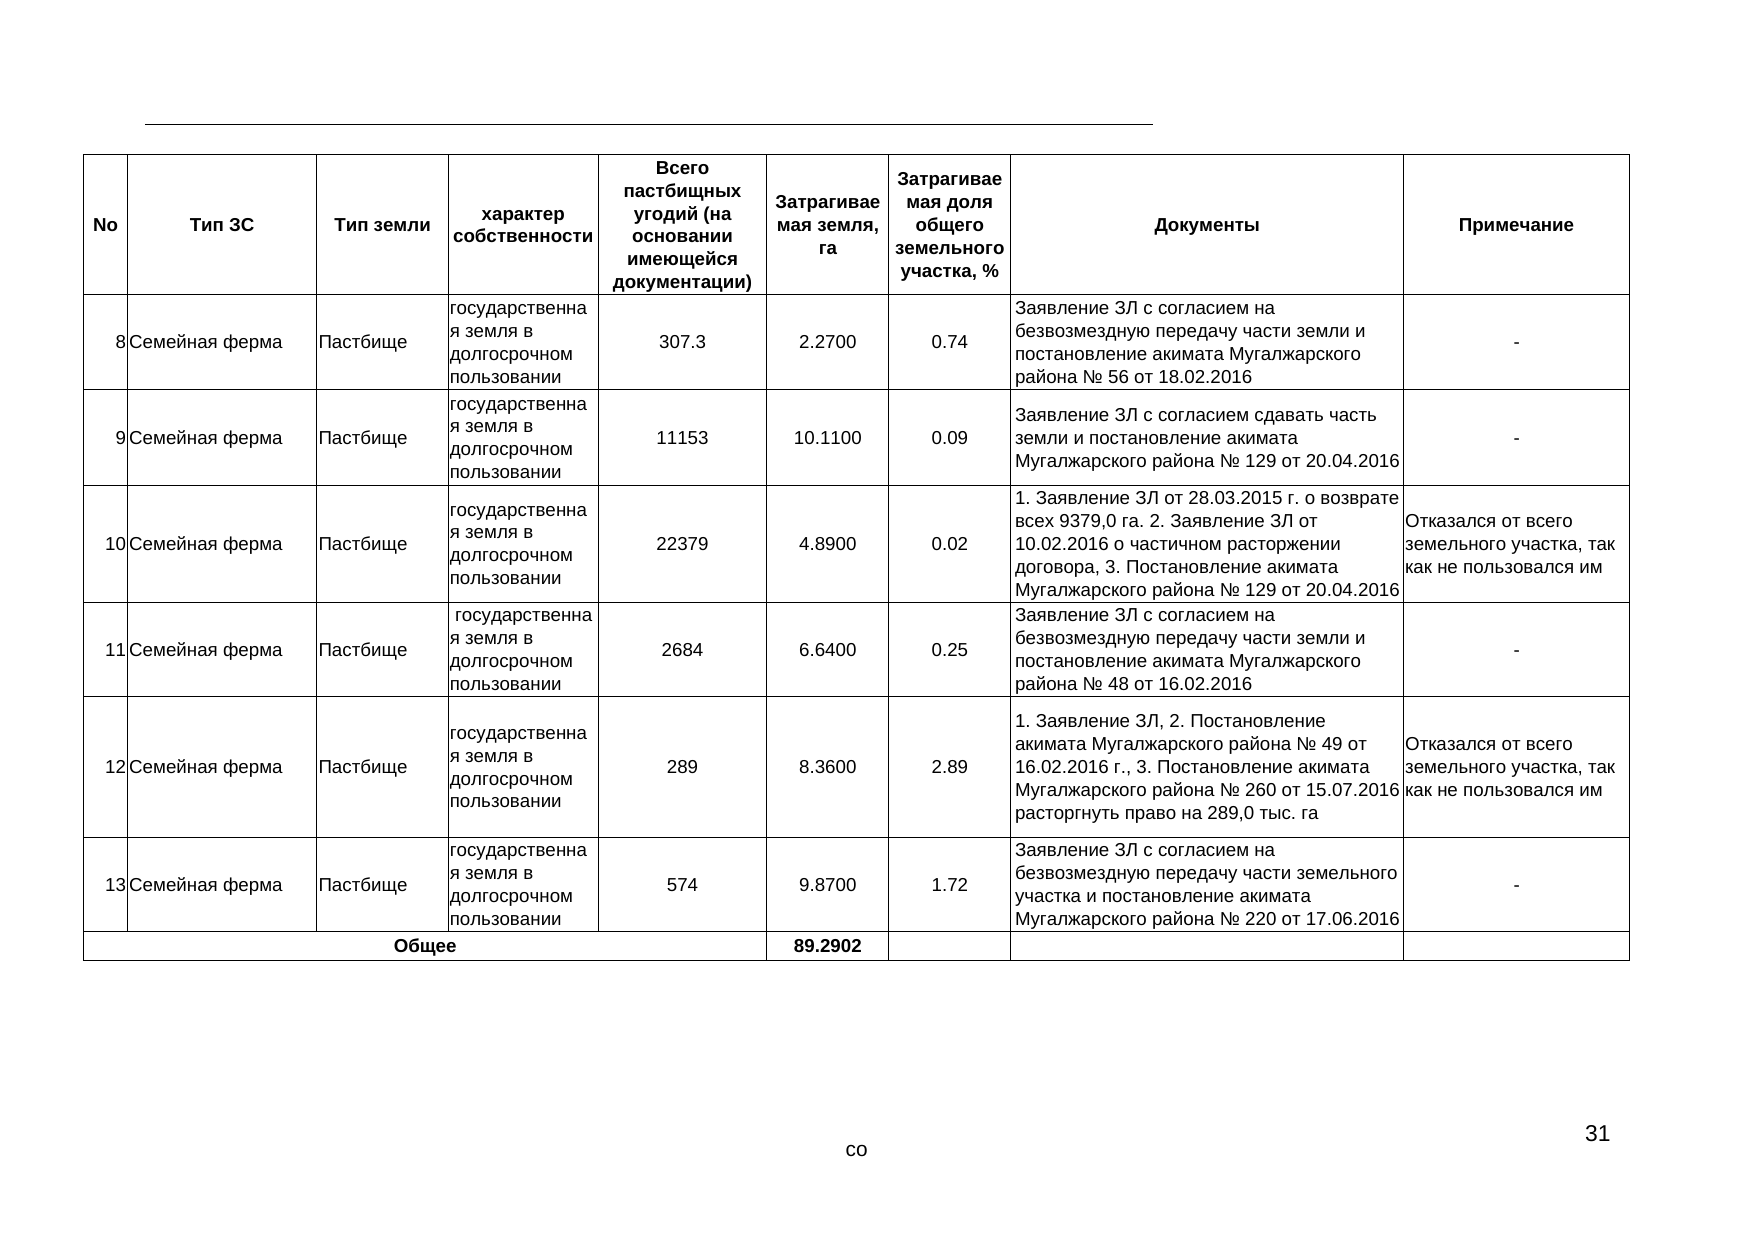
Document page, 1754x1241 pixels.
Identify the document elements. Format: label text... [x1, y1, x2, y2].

table_cell 10.1100 [767, 390, 888, 484]
table_cell 574 [599, 838, 766, 931]
table_cell 0.09 [889, 390, 1010, 484]
table_cell 9 [84, 390, 127, 484]
table_cell Пастбище [317, 603, 448, 696]
table_cell - [1404, 390, 1629, 484]
table_cell Заявление ЗЛ с согласием сдавать часть земли и постановление акимата Мугалжарского района № 129 от 20.04.2016 [1011, 390, 1403, 484]
table_cell 11153 [599, 390, 766, 484]
table_cell 1. Заявление ЗЛ от 28.03.2015 г. о возврате всех 9379,0 га. 2. Заявление ЗЛ от 10.02.2016 о частичном расторжении договора, 3. Постановление акимата Мугалжарского района № 129 от 20.04.2016 [1011, 486, 1403, 602]
table_cell Пастбище [317, 486, 448, 602]
table_cell 0.25 [889, 603, 1010, 696]
table_header No [84, 155, 127, 294]
table_cell Заявление ЗЛ с согласием на безвозмездную передачу части земли и постановление акимата Мугалжарского района № 48 от 16.02.2016 [1011, 603, 1403, 696]
table_cell Заявление ЗЛ с согласием на безвозмездную передачу части земельного участка и постановление акимата Мугалжарского района № 220 от 17.06.2016 [1011, 838, 1403, 931]
table_cell государственная земля в долгосрочном пользовании [449, 390, 598, 484]
table_cell 1.72 [889, 838, 1010, 931]
table_cell - [1404, 838, 1629, 931]
table_cell Семейная ферма [128, 295, 316, 389]
table_cell государственная земля в долгосрочном пользовании [449, 603, 598, 696]
table_cell 2684 [599, 603, 766, 696]
table_cell 8.3600 [767, 697, 888, 837]
table_cell 0.74 [889, 295, 1010, 389]
table_cell 2.2700 [767, 295, 888, 389]
table_cell 0.02 [889, 486, 1010, 602]
table_cell 89.2902 [767, 932, 888, 960]
table_cell государственная земля в долгосрочном пользовании [449, 697, 598, 837]
table_header Тип ЗС [128, 155, 316, 294]
table_cell 9.8700 [767, 838, 888, 931]
table_cell 13 [84, 838, 127, 931]
table_cell 1. Заявление ЗЛ, 2. Постановление акимата Мугалжарского района № 49 от 16.02.2016 г., 3. Постановление акимата Мугалжарского района № 260 от 15.07.2016 расторгнуть право на 289,0 тыс. га [1011, 697, 1403, 837]
table_cell 12 [84, 697, 127, 837]
table_cell Общее [84, 932, 766, 960]
table_cell Семейная ферма [128, 603, 316, 696]
table_cell - [1404, 603, 1629, 696]
table_header Примечание [1404, 155, 1629, 294]
table_cell 11 [84, 603, 127, 696]
table_cell - [1404, 295, 1629, 389]
table_cell Отказался от всего земельного участка, так как не пользовался им [1404, 486, 1629, 602]
table_header характер собственности [449, 155, 598, 294]
table_cell государственная земля в долгосрочном пользовании [449, 838, 598, 931]
table_cell Семейная ферма [128, 390, 316, 484]
table_cell 307.3 [599, 295, 766, 389]
table_header Затрагиваемая доля общего земельного участка, % [889, 155, 1010, 294]
table_header Документы [1011, 155, 1403, 294]
table_cell государственная земля в долгосрочном пользовании [449, 486, 598, 602]
table_cell 6.6400 [767, 603, 888, 696]
table_cell Отказался от всего земельного участка, так как не пользовался им [1404, 697, 1629, 837]
table_cell 10 [84, 486, 127, 602]
table_cell Пастбище [317, 697, 448, 837]
table_cell 289 [599, 697, 766, 837]
table_cell 4.8900 [767, 486, 888, 602]
table_cell 22379 [599, 486, 766, 602]
table_cell Семейная ферма [128, 486, 316, 602]
table_cell Семейная ферма [128, 697, 316, 837]
table_cell Пастбище [317, 390, 448, 484]
table_cell 2.89 [889, 697, 1010, 837]
table_cell Заявление ЗЛ с согласием на безвозмездную передачу части земли и постановление акимата Мугалжарского района № 56 от 18.02.2016 [1011, 295, 1403, 389]
table_cell Пастбище [317, 838, 448, 931]
table_cell Пастбище [317, 295, 448, 389]
table_cell 8 [84, 295, 127, 389]
table_header Тип земли [317, 155, 448, 294]
table_cell государственная земля в долгосрочном пользовании [449, 295, 598, 389]
table_header Затрагиваемая земля, гa [767, 155, 888, 294]
table_cell [1011, 932, 1403, 960]
table_cell [1404, 932, 1629, 960]
table_header Всего пастбищных угодий (на основании имеющейся документации) [599, 155, 766, 294]
table_cell [889, 932, 1010, 960]
table_cell Семейная ферма [128, 838, 316, 931]
